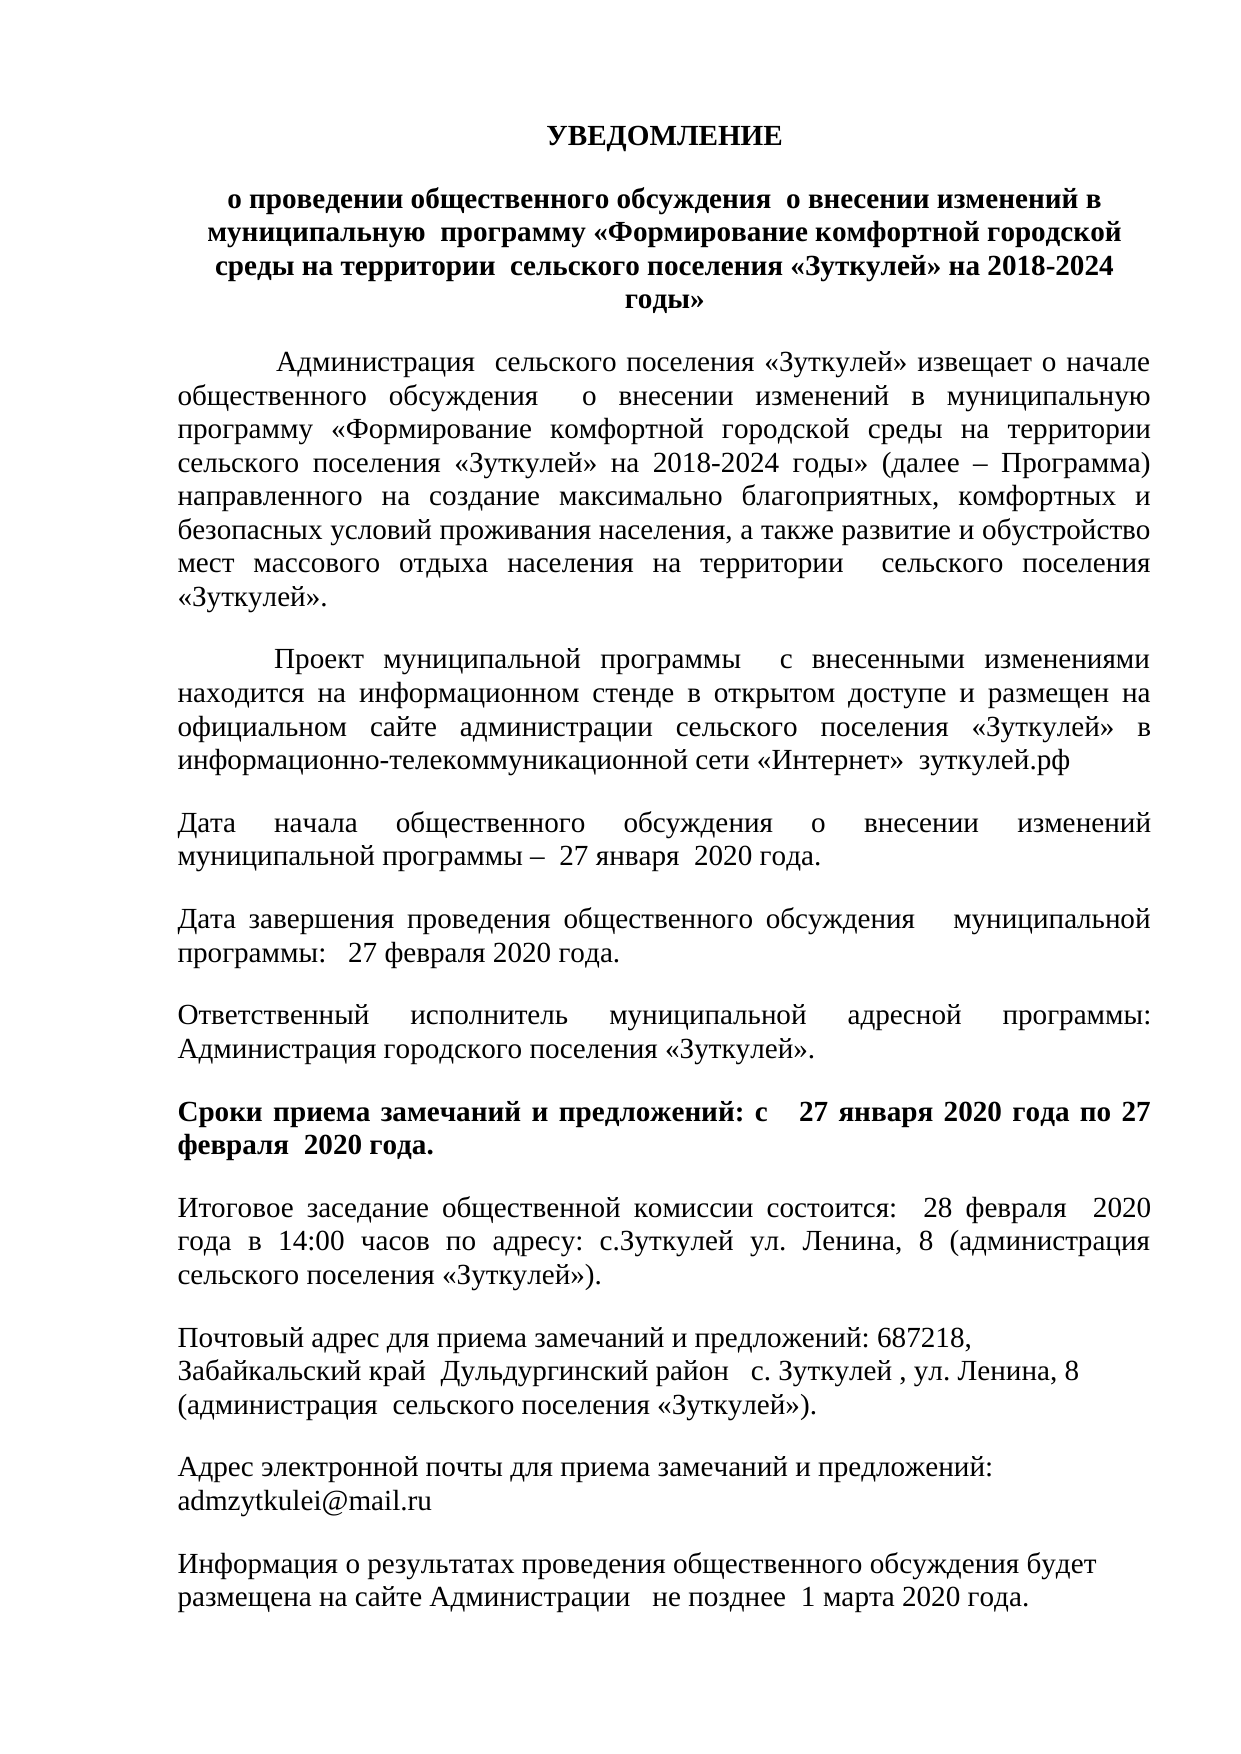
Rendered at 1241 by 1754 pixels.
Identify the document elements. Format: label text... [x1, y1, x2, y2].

text Сроки приема замечаний и предложений: с 27 января 2020 года по 27 февраля 2020 года. [177, 1094, 1152, 1161]
text Почтовый адрес для приема замечаний и предложений: 687218, Забайкальский край Дульдургинский район с. Зуткулей , ул. Ленина, 8 (администрация сельского поселения «Зуткулей»). [177, 1320, 1152, 1420]
text Дата завершения проведения общественного обсуждения муниципальной программы: 27 февраля 2020 года. [177, 901, 1152, 968]
text Информация о результатах проведения общественного обсуждения будет размещена на сайте Администрации не позднее 1 марта 2020 года. [177, 1546, 1152, 1613]
text Ответственный исполнитель муниципальной адресной программы: Администрация городского поселения «Зуткулей». [177, 997, 1152, 1064]
text Адрес электронной почты для приема замечаний и предложений: admzytkulei@mail.ru [177, 1449, 1152, 1517]
text Итоговое заседание общественной комиссии состоится: 28 февраля 2020 года в 14:00 часов по адресу: с.Зуткулей ул. Ленина, 8 (администрация сельского поселения «Зуткулей»). [177, 1190, 1152, 1291]
text Администрация сельского поселения «Зуткулей» извещает о начале общественного обсуждения о внесении изменений в муниципальную программу «Формирование комфортной городской среды на территории сельского поселения «Зуткулей» на 2018-2024 годы» (далее – Программа) направленного на создание максимально благоприятных, комфортных и безопасных условий проживания населения, а также развитие и обустройство мест массового отдыха населения на территории сельского поселения «Зуткулей». [177, 344, 1152, 612]
text Дата начала общественного обсуждения о внесении изменений муниципальной программы – 27 января 2020 года. [177, 805, 1152, 872]
text УВЕДОМЛЕНИЕ [177, 118, 1152, 152]
text о проведении общественного обсуждения о внесении изменений в муниципальную программу «Формирование комфортной городской среды на территории сельского поселения «Зуткулей» на 2018-2024 годы» [177, 181, 1152, 315]
text Проект муниципальной программы с внесенными изменениями находится на информационном стенде в открытом доступе и размещен на официальном сайте администрации сельского поселения «Зуткулей» в информационно-телекоммуникационной сети «Интернет» зуткулей.рф [177, 642, 1152, 776]
